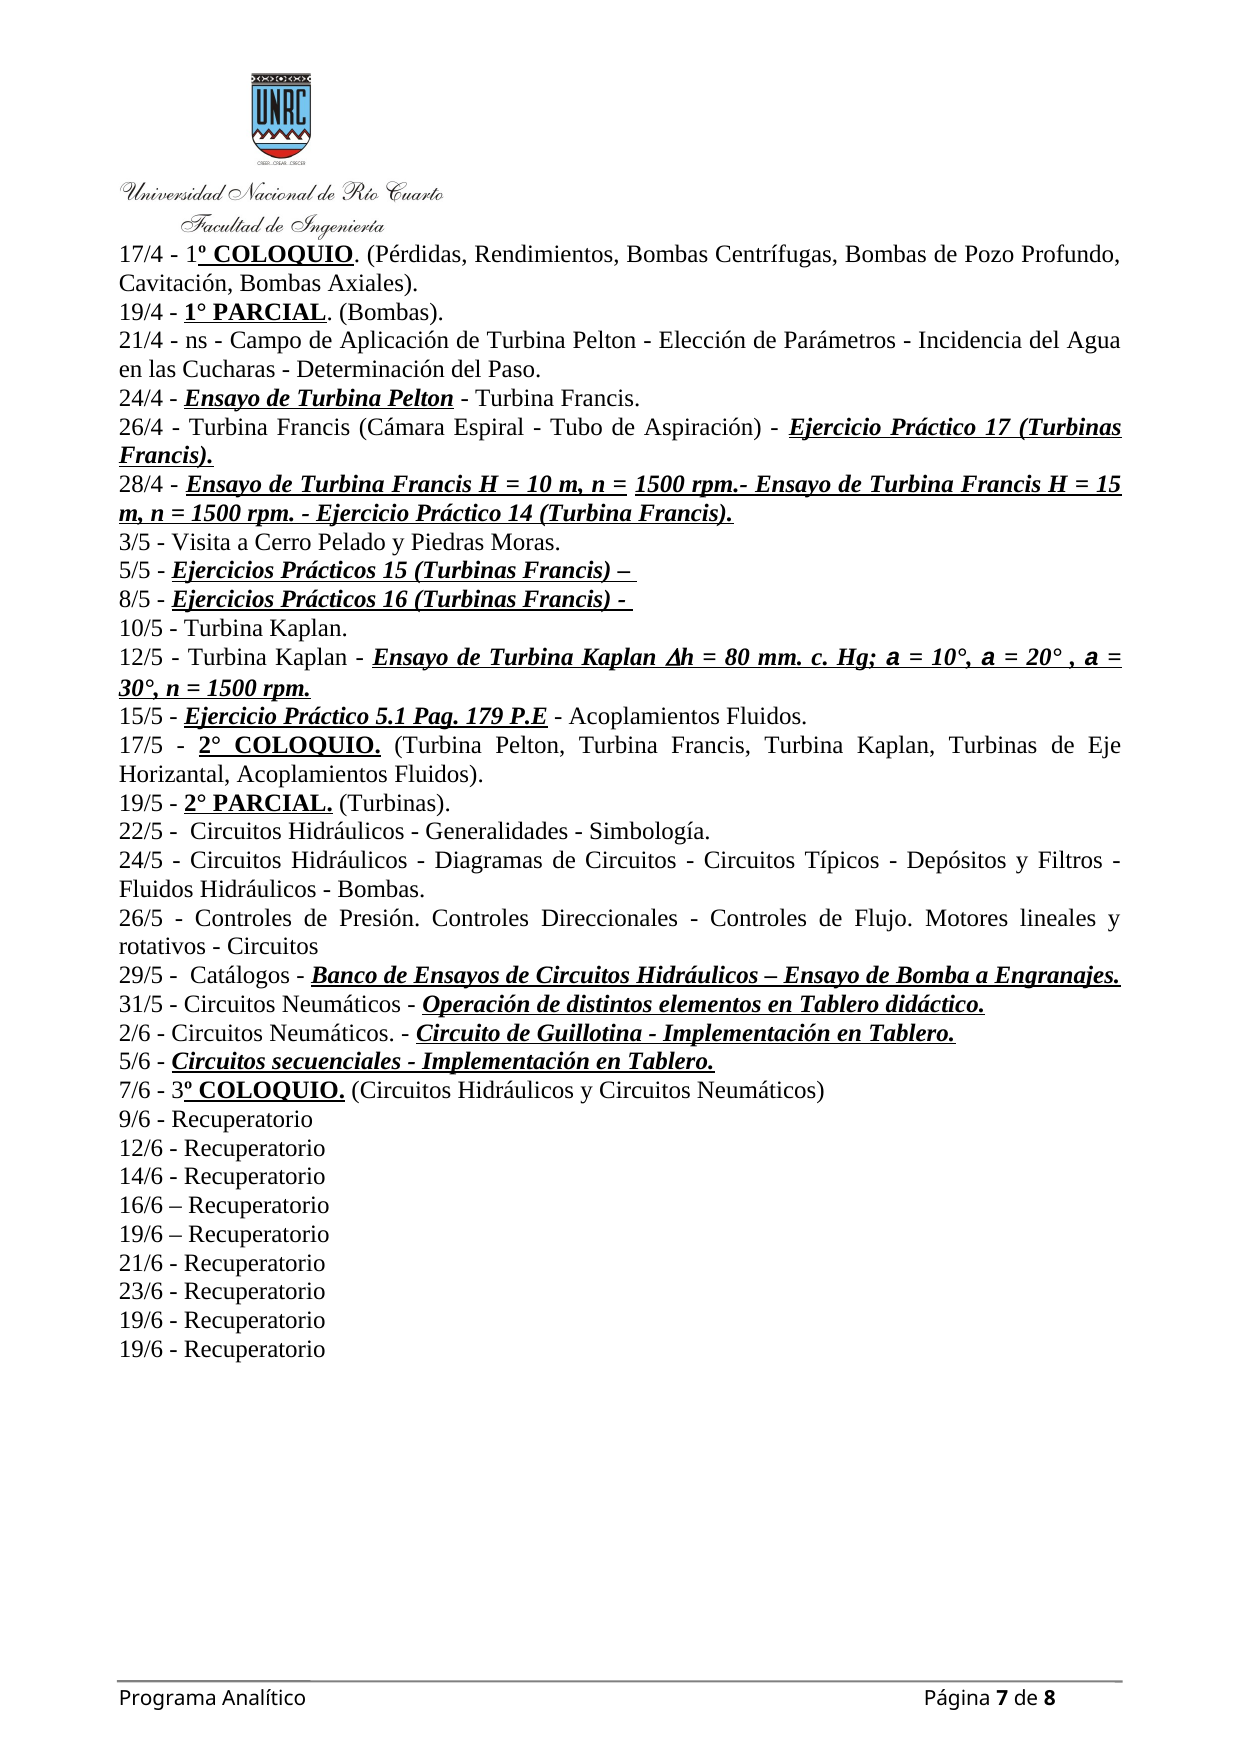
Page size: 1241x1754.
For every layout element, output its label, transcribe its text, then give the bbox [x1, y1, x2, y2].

text 19/5 - 2° PARCIAL. (Turbinas). [118, 788, 1122, 816]
text 24/5 - Circuitos Hidráulicos - Diagramas de Circuitos - Circuitos Típicos - Depósitos y Filtros - Fluidos Hidráulicos - Bombas. [118, 845, 1122, 903]
text 17/4 - 1º COLOQUIO. (Pérdidas, Rendimientos, Bombas Centrífugas, Bombas de Pozo Profundo, Cavitación, Bombas Axiales). [118, 239, 1122, 297]
text 10/5 - Turbina Kaplan. [118, 613, 1122, 642]
text 21/6 - Recuperatorio [118, 1248, 1122, 1276]
picture [118, 73, 444, 240]
text 29/5 - Catálogos - Banco de Ensayos de Circuitos Hidráulicos – Ensayo de Bomba a Engranajes. [118, 960, 1122, 989]
text 3/5 - Visita a Cerro Pelado y Piedras Moras. [118, 527, 1122, 556]
text 19/6 – Recuperatorio [118, 1219, 1122, 1248]
text 8/5 - Ejercicios Prácticos 16 (Turbinas Francis) - [118, 584, 1122, 613]
text 19/6 - Recuperatorio [118, 1334, 1122, 1363]
text 15/5 - Ejercicio Práctico 5.1 Pag. 179 P.E - Acoplamientos Fluidos. [118, 701, 1122, 730]
text 7/6 - 3º COLOQUIO. (Circuitos Hidráulicos y Circuitos Neumáticos) [118, 1075, 1122, 1104]
text 23/6 - Recuperatorio [118, 1276, 1122, 1305]
text 28/4 - Ensayo de Turbina Francis H = , n = 1500 rpm.- Ensayo de Turbina Francis H = , n = 1500 rpm. - Ejercicio Práctico 14 (Turbina Francis). [118, 469, 1122, 527]
text 12/5 - Turbina Kaplan - Ensayo de Turbina Kaplan h = . c. Hg; = 10°, = 20° , = 30°, n = 1500 rpm. [118, 642, 1122, 701]
text 12/6 - Recuperatorio [118, 1133, 1122, 1161]
text 22/5 - Circuitos Hidráulicos - Generalidades - Simbología. [118, 816, 1122, 845]
text 26/5 - Controles de Presión. Controles Direccionales - Controles de Flujo. Motores lineales y rotativos - Circuitos [118, 903, 1122, 960]
text 26/4 - Turbina Francis (Cámara Espiral - Tubo de Aspiración) - Ejercicio Práctico 17 (Turbinas Francis). [118, 412, 1122, 469]
text 2/6 - Circuitos Neumáticos. - Circuito de Guillotina - Implementación en Tablero. [118, 1018, 1122, 1046]
text 16/6 – Recuperatorio [118, 1190, 1122, 1219]
text 19/6 - Recuperatorio [118, 1305, 1122, 1334]
text 17/5 - 2° COLOQUIO. (Turbina Pelton, Turbina Francis, Turbina Kaplan, Turbinas de Eje Horizantal, Acoplamientos Fluidos). [118, 730, 1122, 788]
text 24/4 - Ensayo de Turbina Pelton - Turbina Francis. [118, 383, 1122, 412]
text 19/4 - 1° PARCIAL. (Bombas). [118, 297, 1122, 326]
text 9/6 - Recuperatorio [118, 1104, 1122, 1133]
text 21/4 - ns - Campo de Aplicación de Turbina Pelton - Elección de Parámetros - Incidencia del Agua en las Cucharas - Determinación del Paso. [118, 326, 1122, 383]
text 5/6 - Circuitos secuenciales - Implementación en Tablero. [118, 1046, 1122, 1075]
text 5/5 - Ejercicios Prácticos 15 (Turbinas Francis) – [118, 556, 1122, 584]
text 31/5 - Circuitos Neumáticos - Operación de distintos elementos en Tablero didáctico. [118, 989, 1122, 1018]
text 14/6 - Recuperatorio [118, 1161, 1122, 1190]
